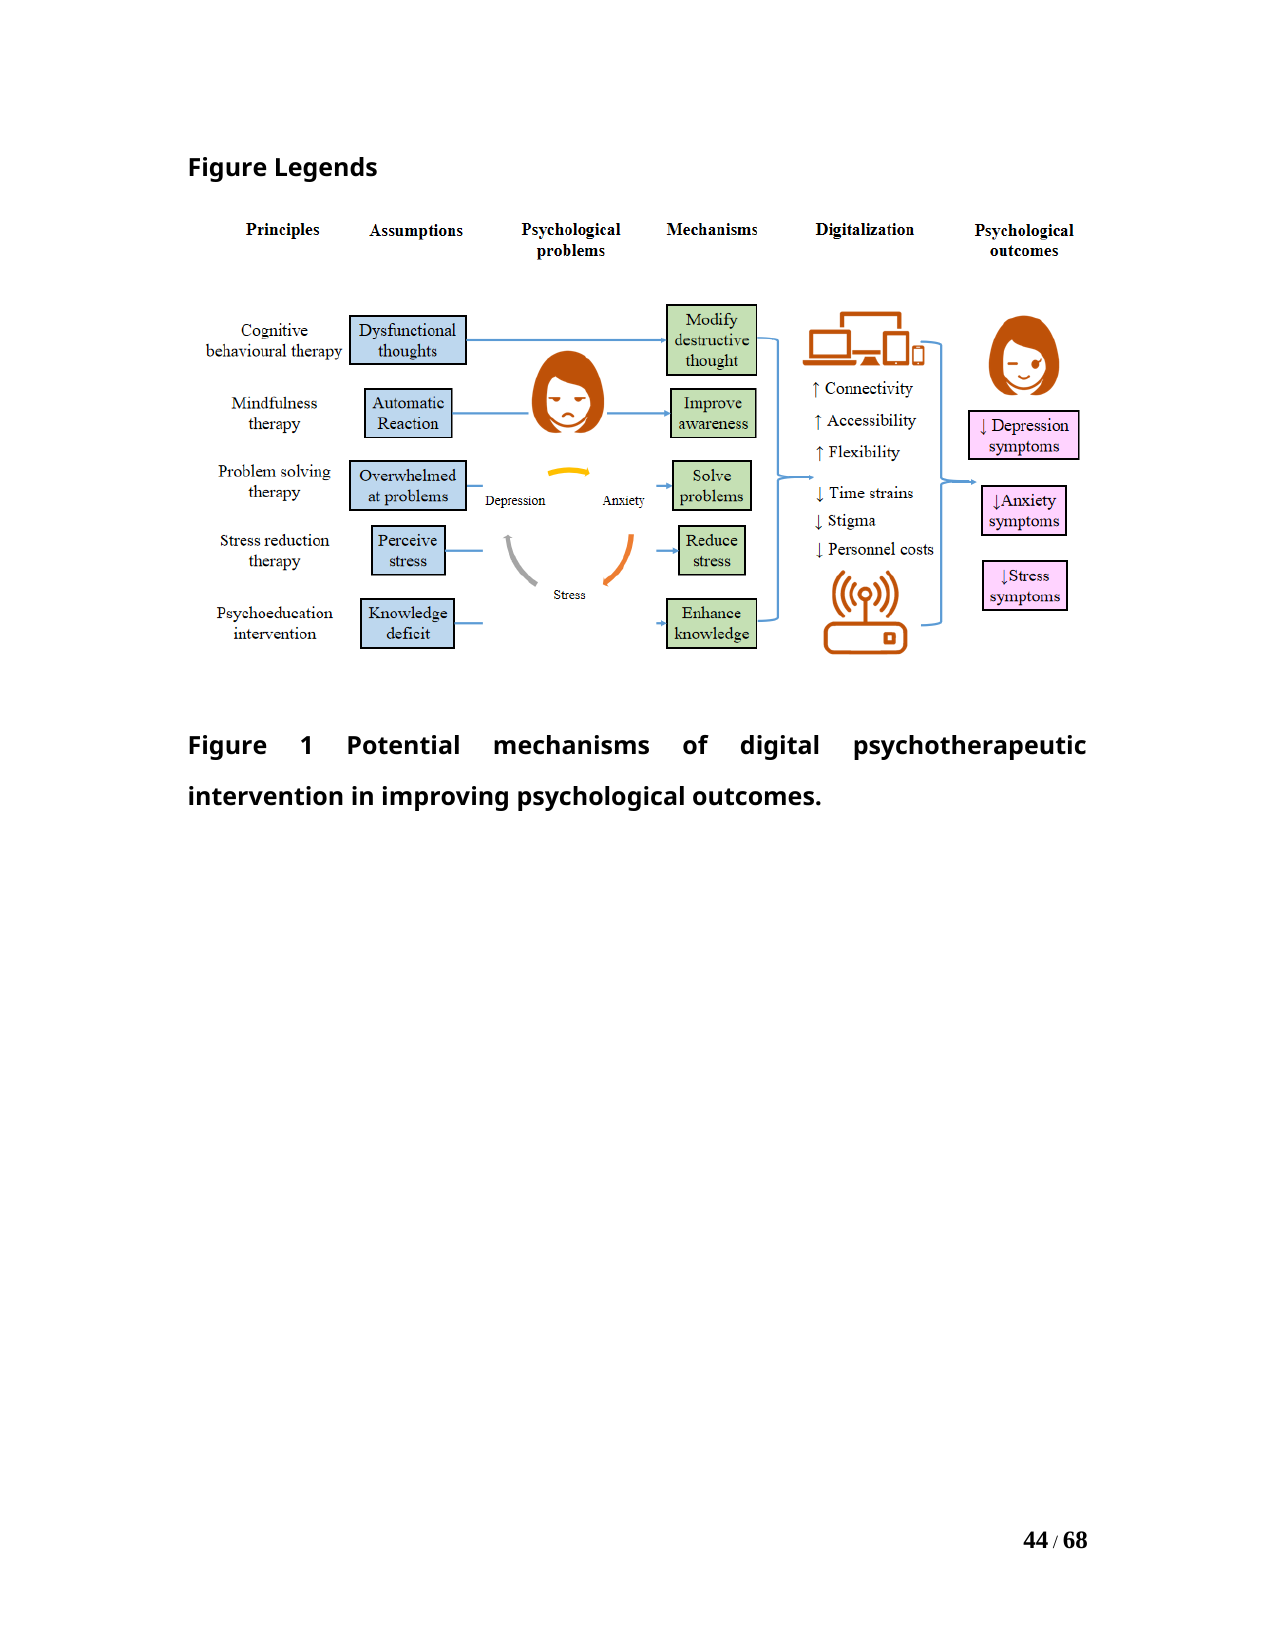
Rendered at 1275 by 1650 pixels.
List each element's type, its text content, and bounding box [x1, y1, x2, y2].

text Figure Legends [187, 150, 1087, 184]
picture [187, 201, 1099, 714]
text Figure 1 Potential mechanisms of digital psychotherapeutic intervention in improving psychological outcomes. [187, 728, 1087, 813]
